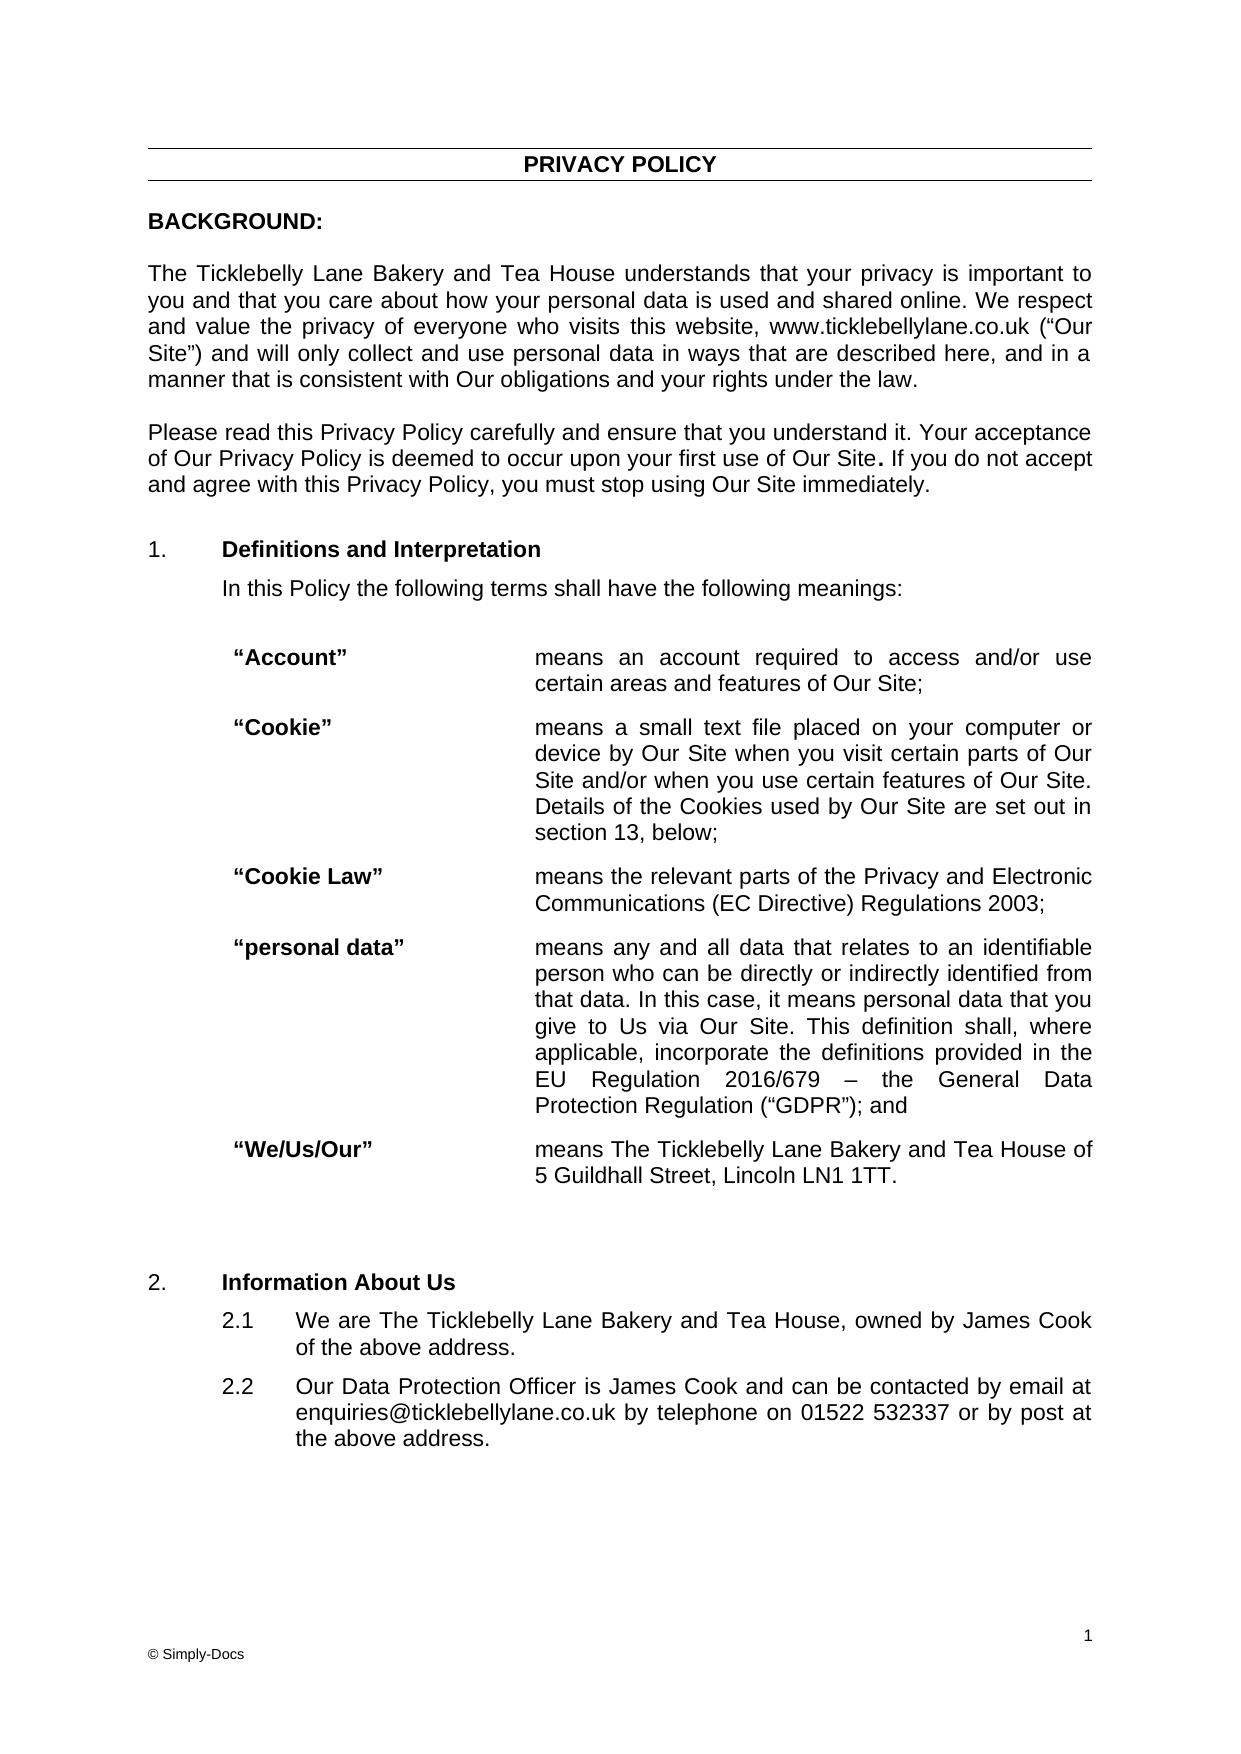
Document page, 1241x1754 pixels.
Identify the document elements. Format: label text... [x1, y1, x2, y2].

table_cell means The Ticklebelly Lane Bakery and Tea House of 5 Guildhall Street, Lincoln LN1 1TT. [532, 1133, 1096, 1203]
text Information About Us [148, 1269, 1092, 1295]
table_cell “Cookie” [230, 711, 532, 860]
text Privacy Policy [148, 149, 1092, 180]
table_cell “Cookie Law” [230, 860, 532, 931]
text We are The Ticklebelly Lane Bakery and Tea House, owned by James Cook of the above address. [222, 1307, 1092, 1360]
table_cell means the relevant parts of the Privacy and Electronic Communications (EC Directive) Regulations 2003; [532, 860, 1096, 931]
table_header “Account” [230, 641, 532, 711]
table_cell “We/Us/Our” [230, 1133, 532, 1203]
text Please read this Privacy Policy carefully and ensure that you understand it. Your acceptance of Our Privacy Policy is deemed to occur upon your first use of Our Site. If you do not accept and agree with this Privacy Policy, you must stop using Our Site immediately. [148, 418, 1092, 498]
text BACKGROUND: [148, 208, 1092, 234]
text In this Policy the following terms shall have the following meanings: [222, 575, 1092, 602]
text Our Data Protection Officer is James Cook and can be contacted by email at enquiries@ticklebellylane.co.uk by telephone on 01522 532337 or by post at the above address. [222, 1373, 1092, 1452]
text Definitions and Interpretation [148, 536, 1092, 563]
text The Ticklebelly Lane Bakery and Tea House understands that your privacy is important to you and that you care about how your personal data is used and shared online. We respect and value the privacy of everyone who visits this website, www.ticklebellylane.co.uk (“Our Site”) and will only collect and use personal data in ways that are described here, and in a manner that is consistent with Our obligations and your rights under the law. [148, 260, 1092, 392]
table_header means an account required to access and/or use certain areas and features of Our Site; [532, 641, 1096, 711]
table_cell means a small text file placed on your computer or device by Our Site when you visit certain parts of Our Site and/or when you use certain features of Our Site. Details of the Cookies used by Our Site are set out in section 13, below; [532, 711, 1096, 860]
table_cell “personal data” [230, 931, 532, 1133]
table_cell means any and all data that relates to an identifiable person who can be directly or indirectly identified from that data. In this case, it means personal data that you give to Us via Our Site. This definition shall, where applicable, incorporate the definitions provided in the EU Regulation 2016/679 – the General Data Protection Regulation (“GDPR”); and [532, 931, 1096, 1133]
